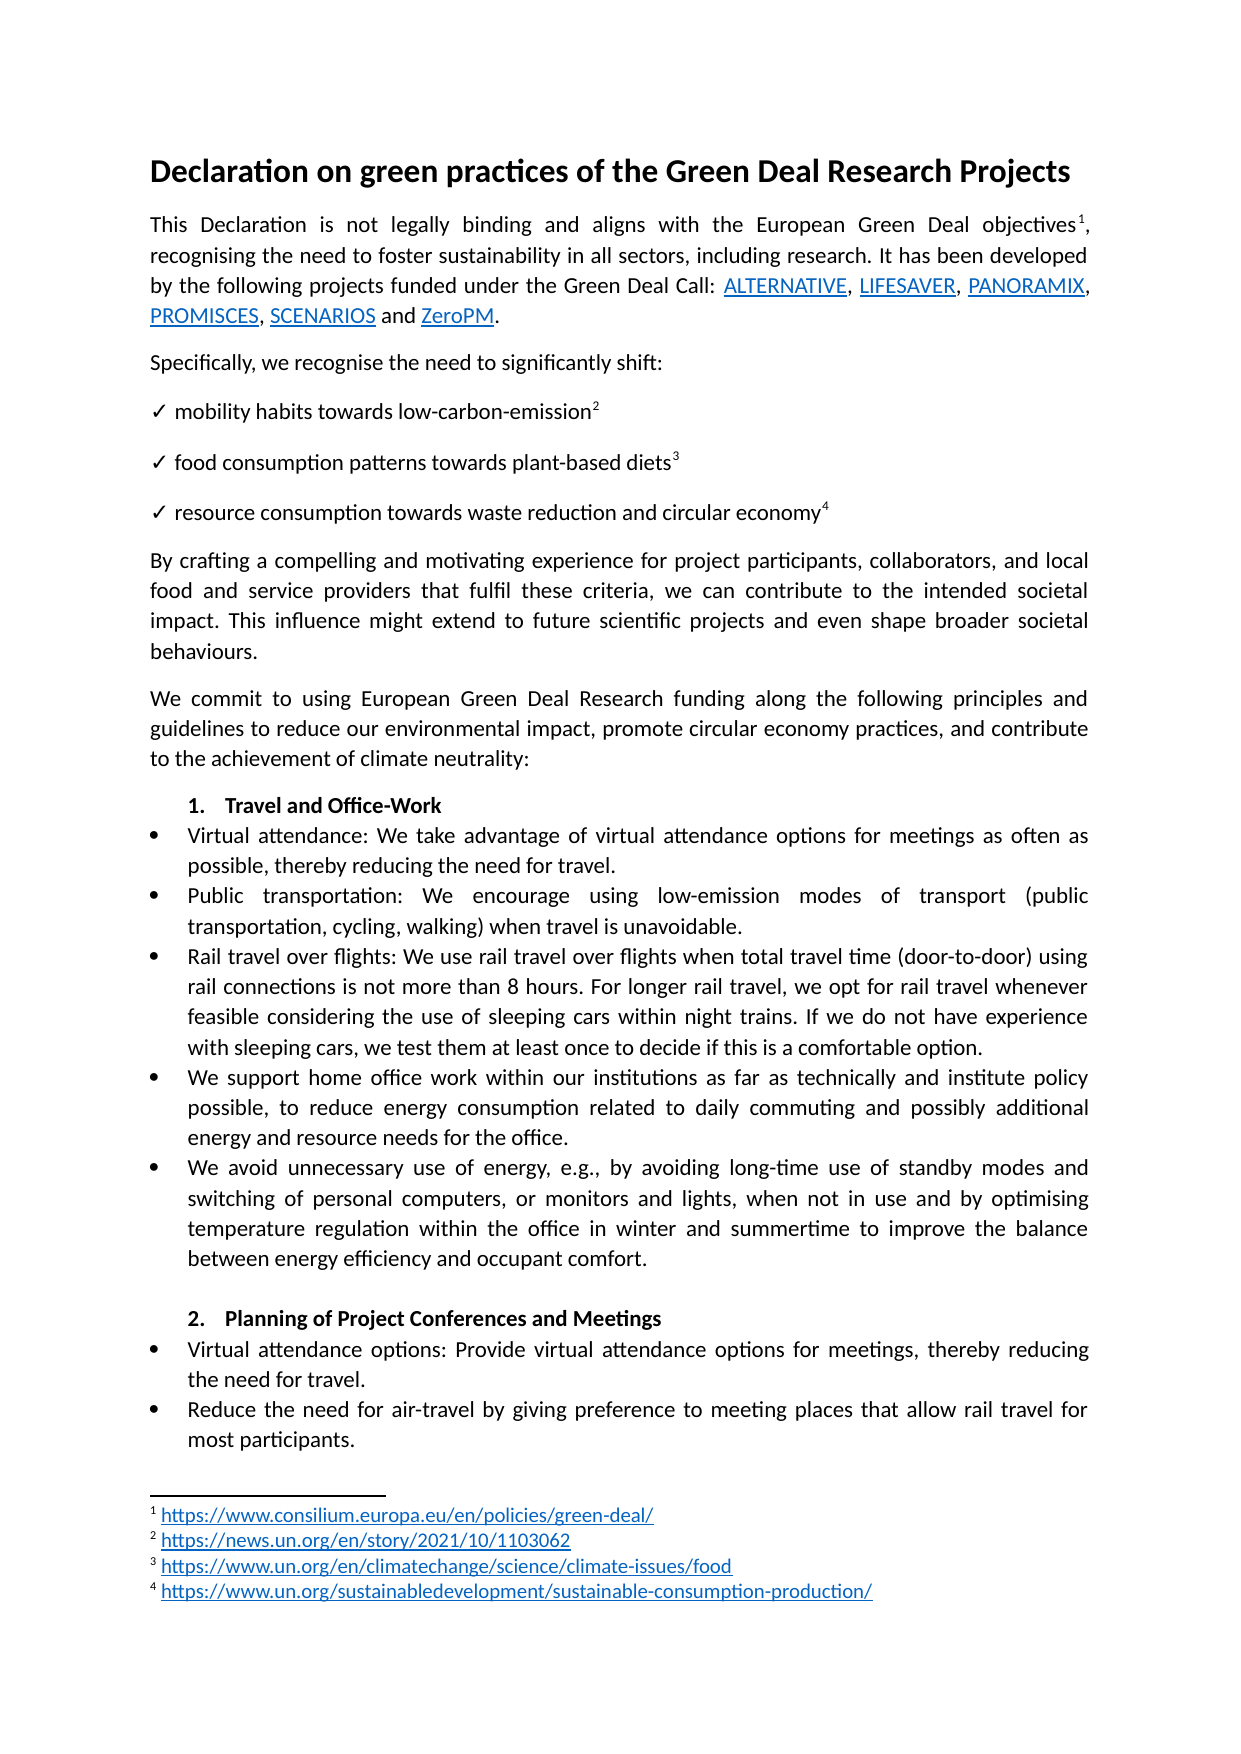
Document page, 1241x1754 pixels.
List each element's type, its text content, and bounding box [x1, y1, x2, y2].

list Reduce the need for air-travel by giving preference to meeting places that allow rail travel for most participants. [150, 1395, 1090, 1453]
text ✓ food consumption patterns towards plant-based diets [150, 445, 1090, 477]
text ✓ resource consumption towards waste reduction and circular economy [150, 496, 1090, 527]
list Virtual attendance: We take advantage of virtual attendance options for meetings as often as possible, thereby reducing the need for travel. [150, 821, 1090, 879]
text ✓ mobility habits towards low-carbon-emission [150, 395, 1090, 426]
list We avoid unnecessary use of energy, e.g., by avoiding long-time use of standby modes and switching of personal computers, or monitors and lights, when not in use and by optimising temperature regulation within the office in winter and summertime to improve the balance between energy efficiency and occupant comfort. [150, 1153, 1090, 1272]
list Travel and Office-Work [187, 791, 1090, 819]
text This Declaration is not legally binding and aligns with the European Green Deal objectives, recognising the need to foster sustainability in all sectors, including research. It has been developed by the following projects funded under the Green Deal Call: ALTERNATIVE, LIFESAVER, PANORAMIX, PROMISCES, SCENARIOS and ZeroPM. [150, 211, 1090, 329]
list Virtual attendance options: Provide virtual attendance options for meetings, thereby reducing the need for travel. [150, 1335, 1090, 1393]
text Specifically, we recognise the need to significantly shift: [150, 348, 1090, 376]
list We support home office work within our institutions as far as technically and institute policy possible, to reduce energy consumption related to daily commuting and possibly additional energy and resource needs for the office. [150, 1063, 1090, 1151]
list Planning of Project Conferences and Meetings [187, 1304, 1090, 1333]
text Declaration on green practices of the Green Deal Research Projects [150, 150, 1090, 191]
list Public transportation: We encourage using low-emission modes of transport (public transportation, cycling, walking) when travel is unavoidable. [150, 882, 1090, 940]
list Rail travel over flights: We use rail travel over flights when total travel time (door-to-door) using rail connections is not more than 8 hours. For longer rail travel, we opt for rail travel whenever feasible considering the use of sleeping cars within night trains. If we do not have experience with sleeping cars, we test them at least once to decide if this is a comfortable option. [150, 942, 1090, 1061]
text By crafting a compelling and motivating experience for project participants, collaborators, and local food and service providers that fulfil these criteria, we can contribute to the intended societal impact. This influence might extend to future scientific projects and even shape broader societal behaviours. [150, 546, 1090, 665]
text We commit to using European Green Deal Research funding along the following principles and guidelines to reduce our environmental impact, promote circular economy practices, and contribute to the achievement of climate neutrality: [150, 684, 1090, 772]
